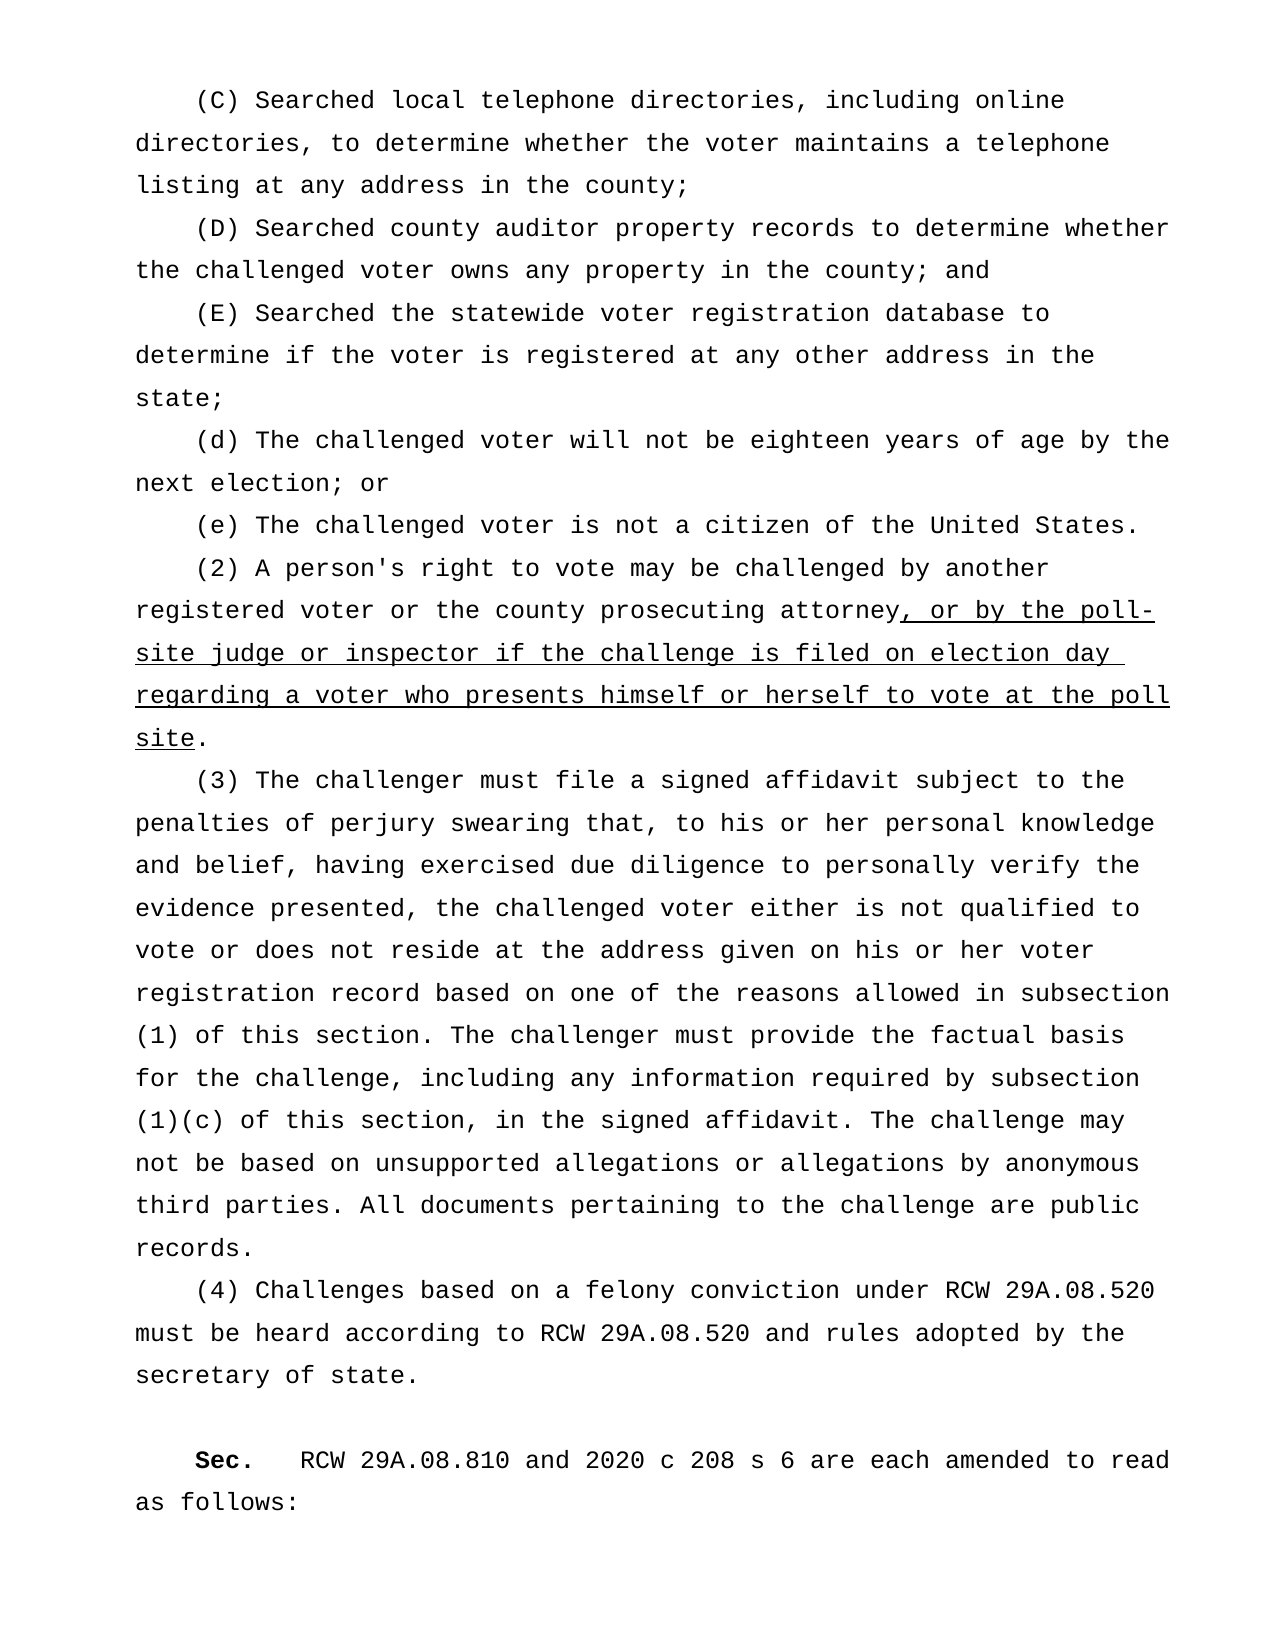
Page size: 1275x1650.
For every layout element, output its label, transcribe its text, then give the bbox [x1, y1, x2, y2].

text (2) A person's right to vote may be challenged by another registered voter or the county prosecuting attorney, or by the poll-site judge or inspector if the challenge is filed on election day regarding a voter who presents himself or herself to vote at the poll site. [135, 708, 1170, 755]
text (4) Challenges based on a felony conviction under RCW 29A.08.520 must be heard according to RCW 29A.08.520 and rules adopted by the secretary of state. [135, 1265, 1170, 1392]
text (E) Searched the statewide voter registration database to determine if the voter is registered at any other address in the state; [135, 287, 1170, 415]
text (d) The challenged voter will not be eighteen years of age by the next election; or [135, 415, 1170, 500]
text Sec. RCW 29A.08.810 and 2020 c 208 s 6 are each amended to read as follows: [135, 1434, 1170, 1519]
text (3) The challenger must file a signed affidavit subject to the penalties of perjury swearing that, to his or her personal knowledge and belief, having exercised due diligence to personally verify the evidence presented, the challenged voter either is not qualified to vote or does not reside at the address given on his or her voter registration record based on one of the reasons allowed in subsection (1) of this section. The challenger must provide the factual basis for the challenge, including any information required by subsection (1)(c) of this section, in the signed affidavit. The challenge may not be based on unsupported allegations or allegations by anonymous third parties. All documents pertaining to the challenge are public records. [135, 755, 1170, 1265]
text (D) Searched county auditor property records to determine whether the challenged voter owns any property in the county; and [135, 202, 1170, 287]
text (e) The challenged voter is not a citizen of the United States. [135, 500, 1170, 542]
text (2) A person's right to vote may be challenged by another registered voter or the county prosecuting attorney, or by the poll-site judge or inspector if the challenge is filed on election day regarding a voter who presents himself or herself to vote at the poll site. [135, 542, 1170, 706]
text (C) Searched local telephone directories, including online directories, to determine whether the voter maintains a telephone listing at any address in the county; [135, 75, 1170, 202]
